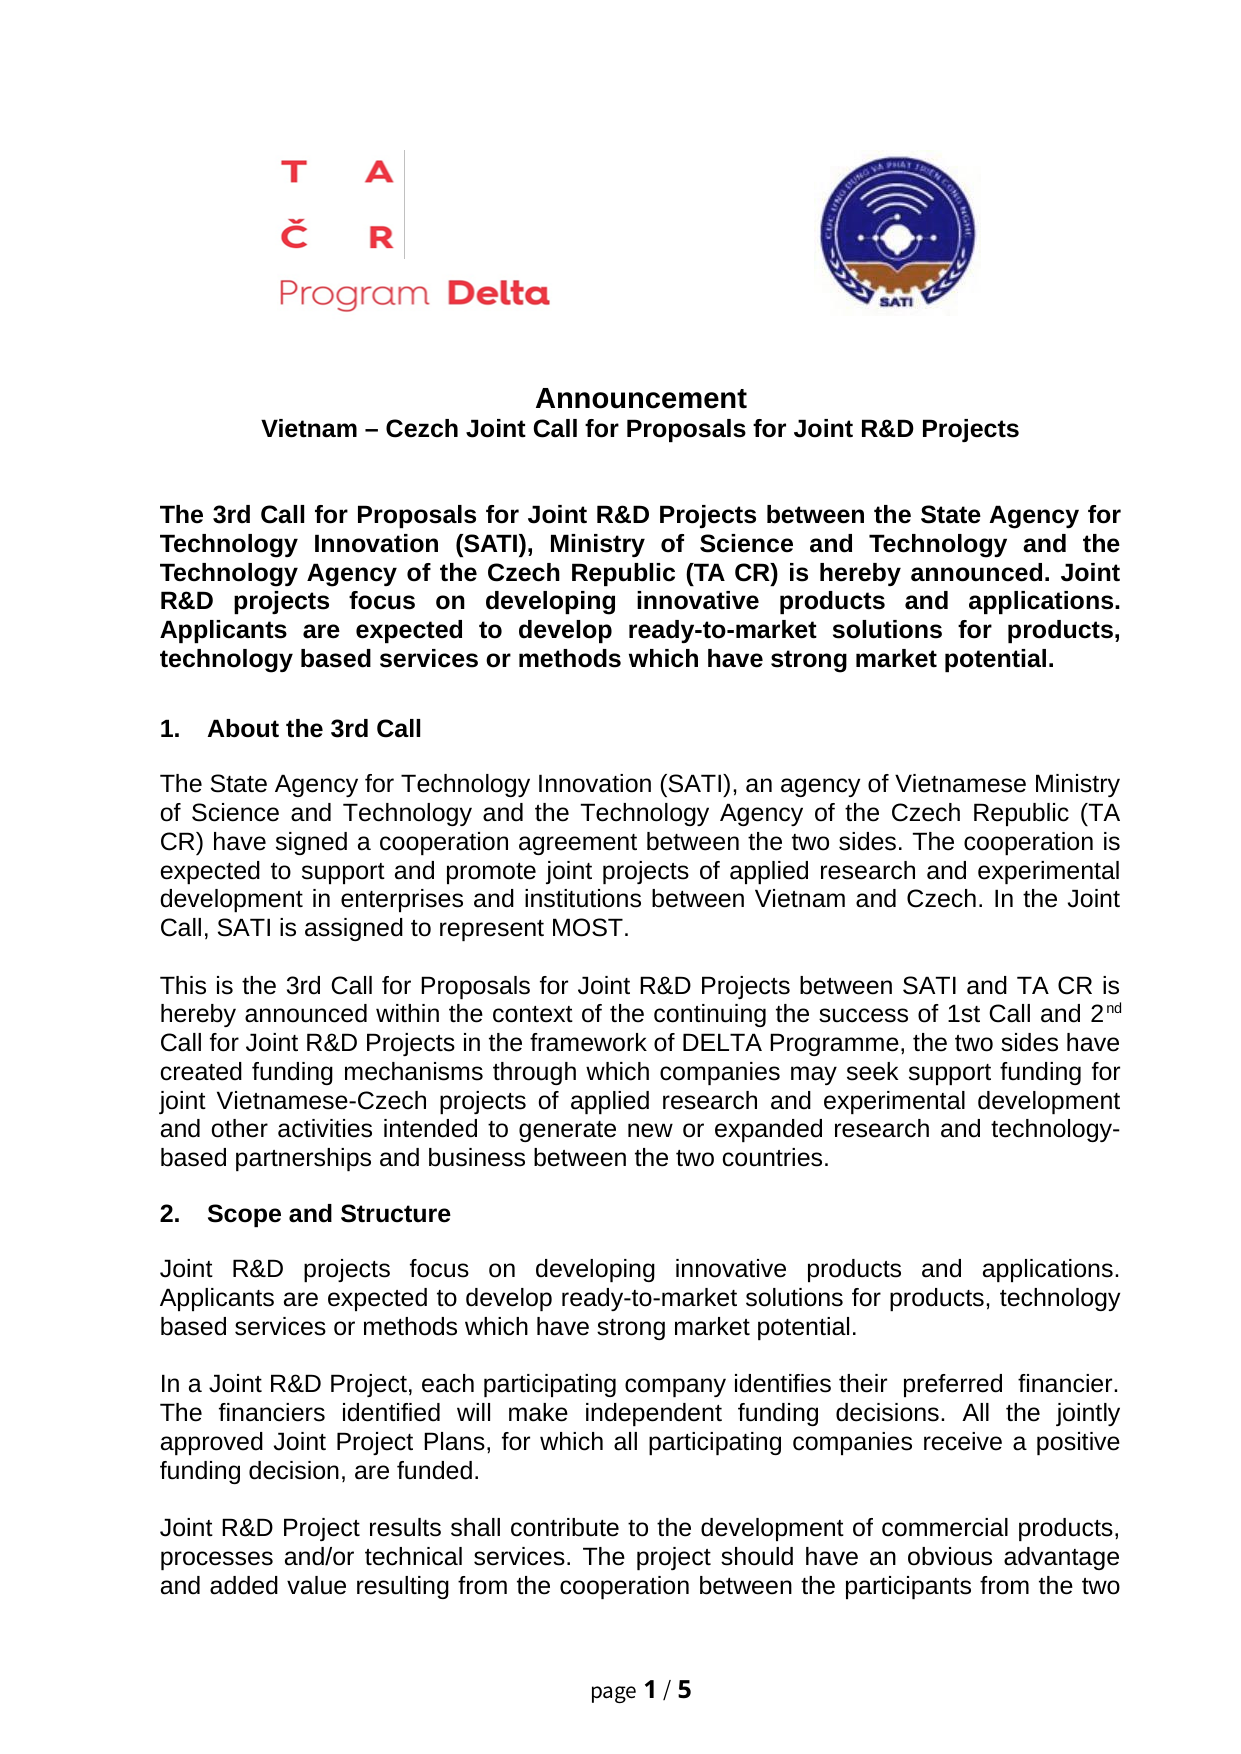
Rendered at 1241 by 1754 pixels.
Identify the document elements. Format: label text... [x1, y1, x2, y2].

text Announcement [159, 381, 1122, 414]
text In a Joint R&D Project, each participating company identifies their preferred financier. The financiers identified will make independent funding decisions. All the jointly approved Joint Project Plans, for which all participating companies receive a positive funding decision, are funded. [159, 1369, 1122, 1484]
picture [814, 150, 981, 316]
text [159, 1513, 1122, 1599]
text The 3rd Call for Proposals for Joint R&D Projects between the State Agency for Technology Innovation (SATI), Ministry of Science and Technology and the Technology Agency of the Czech Republic (TA CR) is hereby announced. Joint R&D projects focus on developing innovative products and applications. Applicants are expected to develop ready-to-market solutions for products, technology based services or methods which have strong market potential. [159, 500, 1122, 673]
text The State Agency for Technology Innovation (SATI), an agency of Vietnamese Ministry of Science and Technology and the Technology Agency of the Czech Republic (TA CR) have signed a cooperation agreement between the two sides. The cooperation is expected to support and promote joint projects of applied research and experimental development in enterprises and institutions between Vietnam and Czech. In the Joint Call, SATI is assigned to represent MOST. [159, 769, 1122, 942]
table_header [148, 138, 676, 334]
subtitle About the 3rd Call [159, 714, 1122, 743]
text Vietnam – Cezch Joint Call for Proposals for Joint R&D Projects [159, 414, 1122, 443]
table_header [676, 138, 1119, 334]
text Joint R&D projects focus on developing innovative products and applications. Applicants are expected to develop ready-to-market solutions for products, technology based services or methods which have strong market potential. [159, 1254, 1122, 1341]
text This is the 3rd Call for Proposals for Joint R&D Projects between SATI and TA CR is hereby announced within the context of the continuing the success of 1st Call and 2nd Call for Joint R&D Projects in the framework of DELTA Programme, the two sides have created funding mechanisms through which companies may seek support funding for joint Vietnamese-Czech projects of applied research and experimental development and other activities intended to generate new or expanded research and technology-based partnerships and business between the two countries. [159, 971, 1122, 1172]
picture [272, 150, 553, 322]
subtitle Scope and Structure [159, 1199, 1122, 1228]
